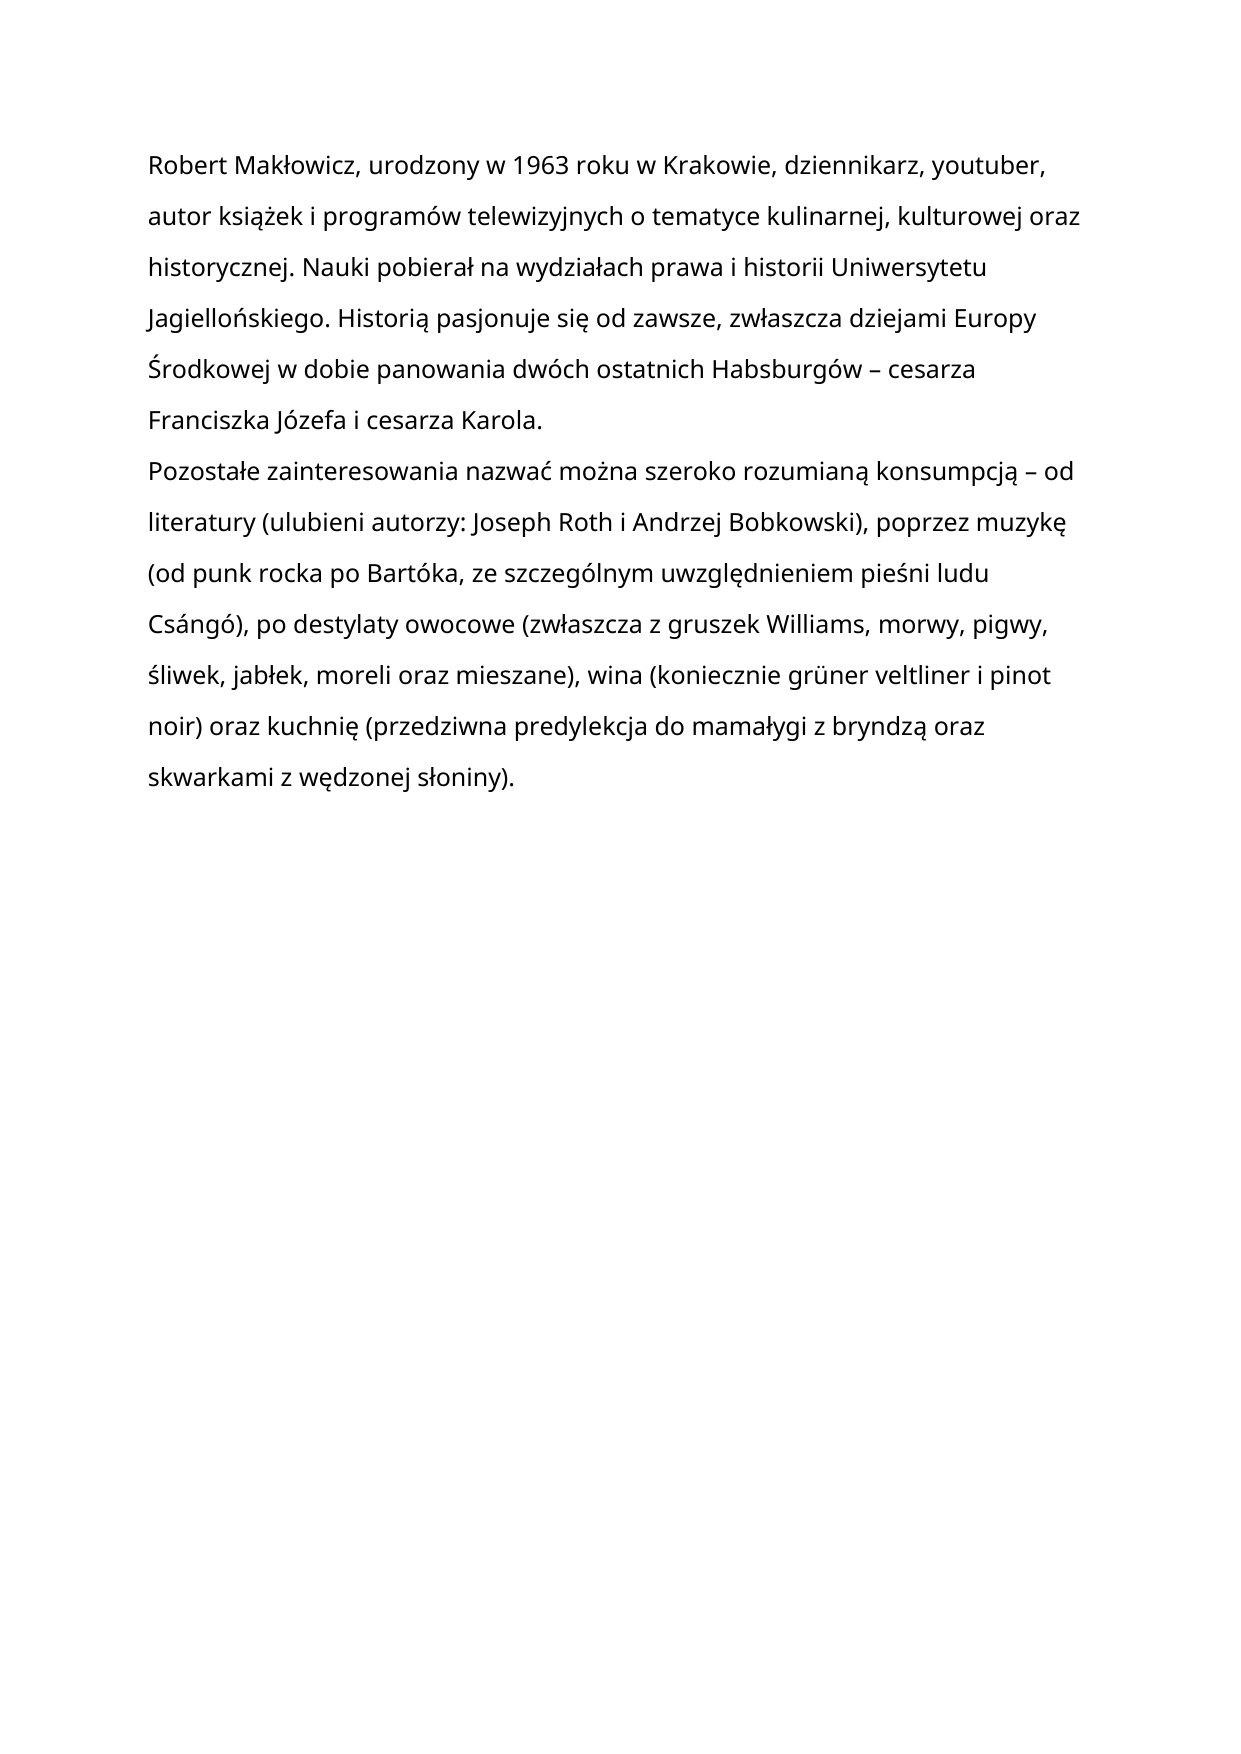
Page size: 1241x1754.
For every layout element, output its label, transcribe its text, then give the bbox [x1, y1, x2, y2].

text Robert Makłowicz, urodzony w 1963 roku w Krakowie, dziennikarz, youtuber, autor książek i programów telewizyjnych o tematyce kulinarnej, kulturowej oraz historycznej. Nauki pobierał na wydziałach prawa i historii Uniwersytetu Jagiellońskiego. Historią pasjonuje się od zawsze, zwłaszcza dziejami Europy Środkowej w dobie panowania dwóch ostatnich Habsburgów – cesarza Franciszka Józefa i cesarza Karola. [148, 148, 1093, 437]
text Pozostałe zainteresowania nazwać można szeroko rozumianą konsumpcją – od literatury (ulubieni autorzy: Joseph Roth i Andrzej Bobkowski), poprzez muzykę (od punk rocka po Bartóka, ze szczególnym uwzględnieniem pieśni ludu Csángó), po destylaty owocowe (zwłaszcza z gruszek Williams, morwy, pigwy, śliwek, jabłek, moreli oraz mieszane), wina (koniecznie grüner veltliner i pinot noir) oraz kuchnię (przedziwna predylekcja do mamałygi z bryndzą oraz skwarkami z wędzonej słoniny). [148, 454, 1093, 794]
